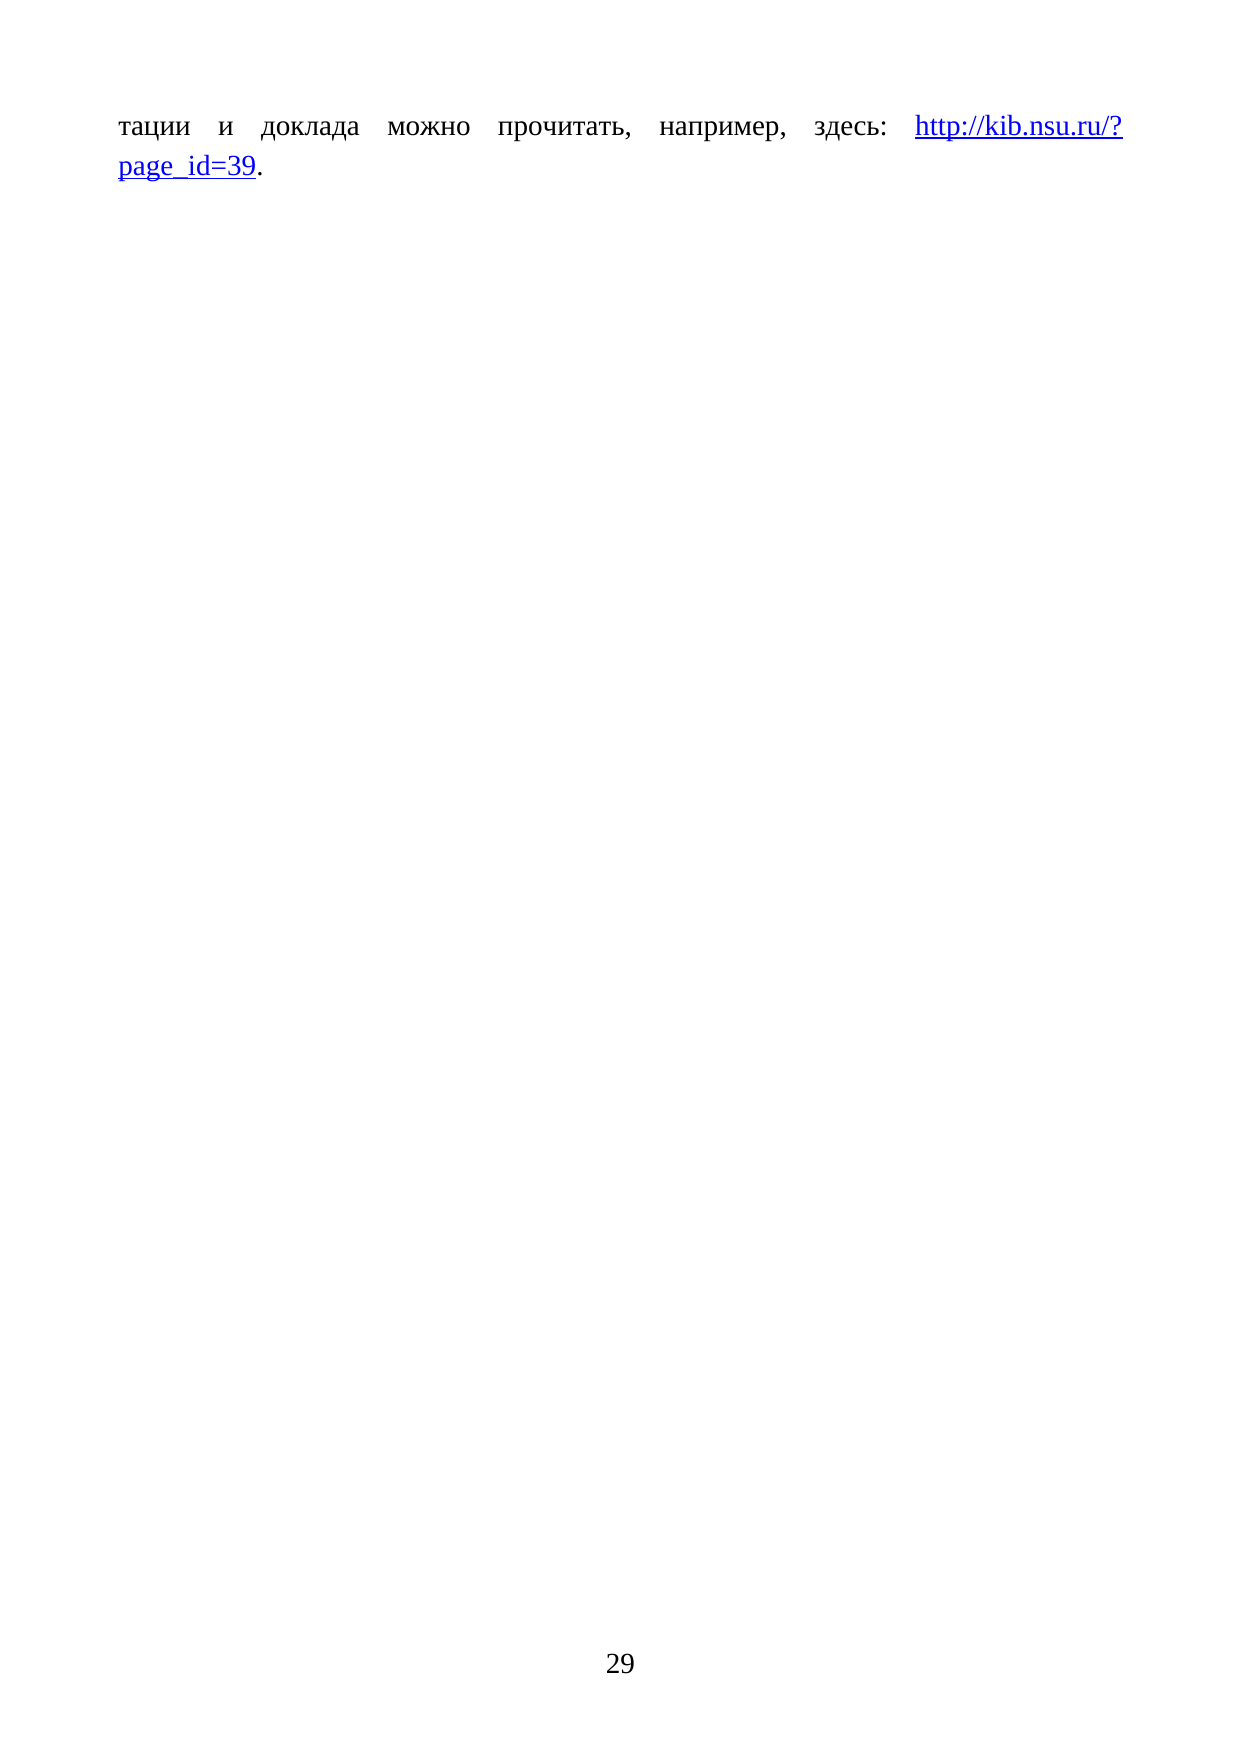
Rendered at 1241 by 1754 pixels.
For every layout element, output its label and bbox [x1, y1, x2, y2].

text [118, 108, 1122, 182]
